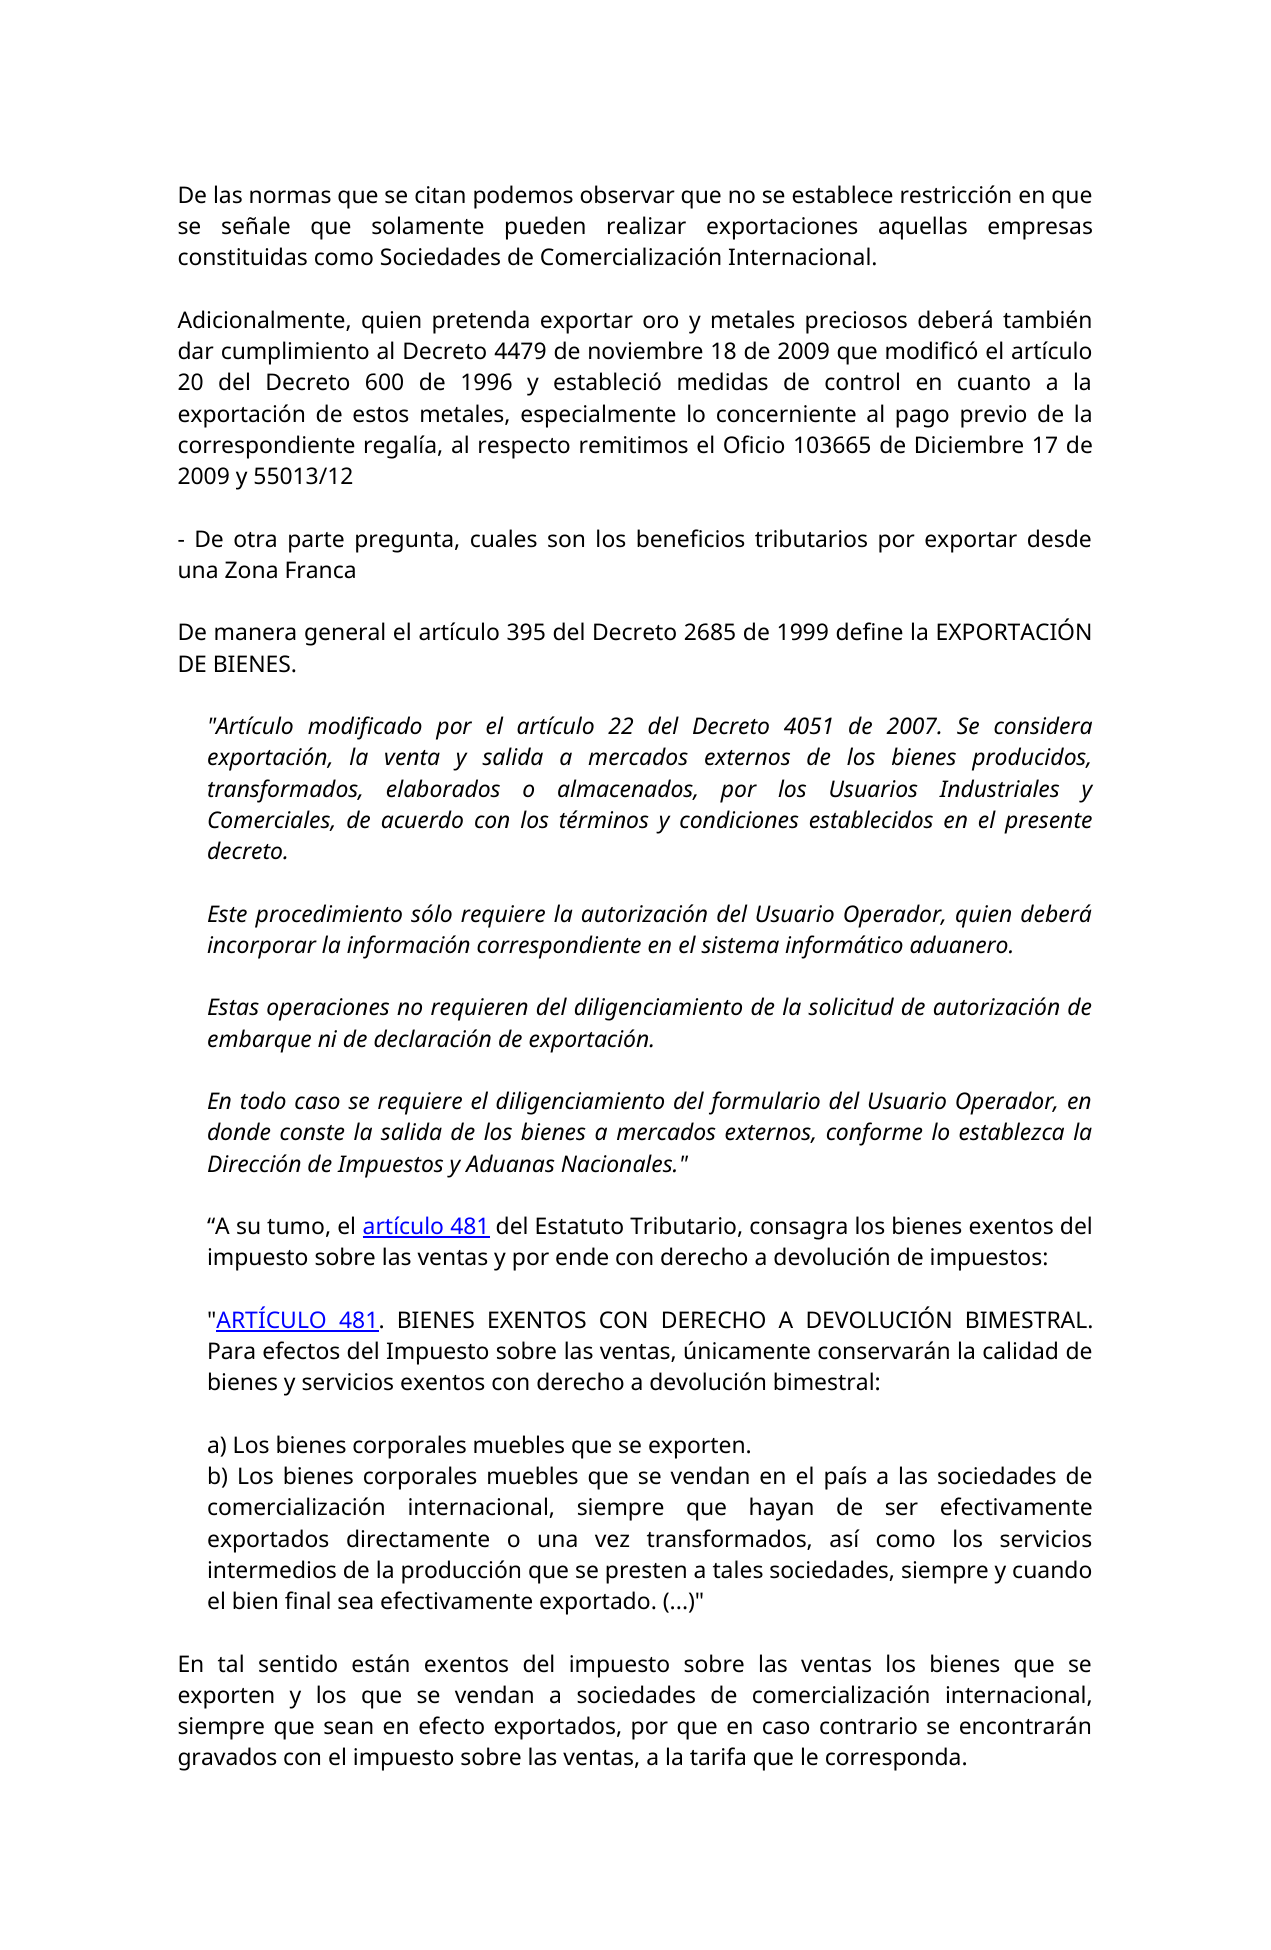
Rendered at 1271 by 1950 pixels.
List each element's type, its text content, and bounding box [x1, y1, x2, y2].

text En tal sentido están exentos del impuesto sobre las ventas los bienes que se exporten y los que se vendan a sociedades de comercialización internacional, siempre que sean en efecto exportados, por que en caso contrario se encontrarán gravados con el impuesto sobre las ventas, a la tarifa que le corresponda. [177, 1648, 1094, 1773]
text De manera general el artículo 395 del Decreto 2685 de 1999 define la EXPORTACIÓN DE BIENES. [177, 616, 1094, 679]
text a) Los bienes corporales muebles que se exporten. [207, 1429, 1094, 1460]
text - De otra parte pregunta, cuales son los beneficios tributarios por exportar desde una Zona Franca [177, 523, 1094, 585]
text Adicionalmente, quien pretenda exportar oro y metales preciosos deberá también dar cumplimiento al Decreto 4479 de noviembre 18 de 2009 que modificó el artículo 20 del Decreto 600 de 1996 y estableció medidas de control en cuanto a la exportación de estos metales, especialmente lo concerniente al pago previo de la correspondiente regalía, al respecto remitimos el Oficio 103665 de Diciembre 17 de 2009 y 55013/12 [177, 304, 1094, 491]
text "ARTÍCULO 481. BIENES EXENTOS CON DERECHO A DEVOLUCIÓN BIMESTRAL. Para efectos del Impuesto sobre las ventas, únicamente conservarán la calidad de bienes y servicios exentos con derecho a devolución bimestral: [207, 1304, 1094, 1398]
text "Artículo modificado por el artículo 22 del Decreto 4051 de 2007. Se considera exportación, la venta y salida a mercados externos de los bienes producidos, transformados, elaborados o almacenados, por los Usuarios Industriales y Comerciales, de acuerdo con los términos y condiciones establecidos en el presente decreto. [207, 710, 1094, 866]
text En todo caso se requiere el diligenciamiento del formulario del Usuario Operador, en donde conste la salida de los bienes a mercados externos, conforme lo establezca la Dirección de Impuestos y Aduanas Nacionales." [207, 1085, 1094, 1179]
text Este procedimiento sólo requiere la autorización del Usuario Operador, quien deberá incorporar la información correspondiente en el sistema informático aduanero. [207, 898, 1094, 960]
text “A su tumo, el artículo 481 del Estatuto Tributario, consagra los bienes exentos del impuesto sobre las ventas y por ende con derecho a devolución de impuestos: [207, 1210, 1094, 1273]
text De las normas que se citan podemos observar que no se establece restricción en que se señale que solamente pueden realizar exportaciones aquellas empresas constituidas como Sociedades de Comercialización Internacional. [177, 179, 1094, 273]
text b) Los bienes corporales muebles que se vendan en el país a las sociedades de comercialización internacional, siempre que hayan de ser efectivamente exportados directamente o una vez transformados, así como los servicios intermedios de la producción que se presten a tales sociedades, siempre y cuando el bien final sea efectivamente exportado. (...)" [207, 1460, 1094, 1616]
text Estas operaciones no requieren del diligenciamiento de la solicitud de autorización de embarque ni de declaración de exportación. [207, 991, 1094, 1054]
